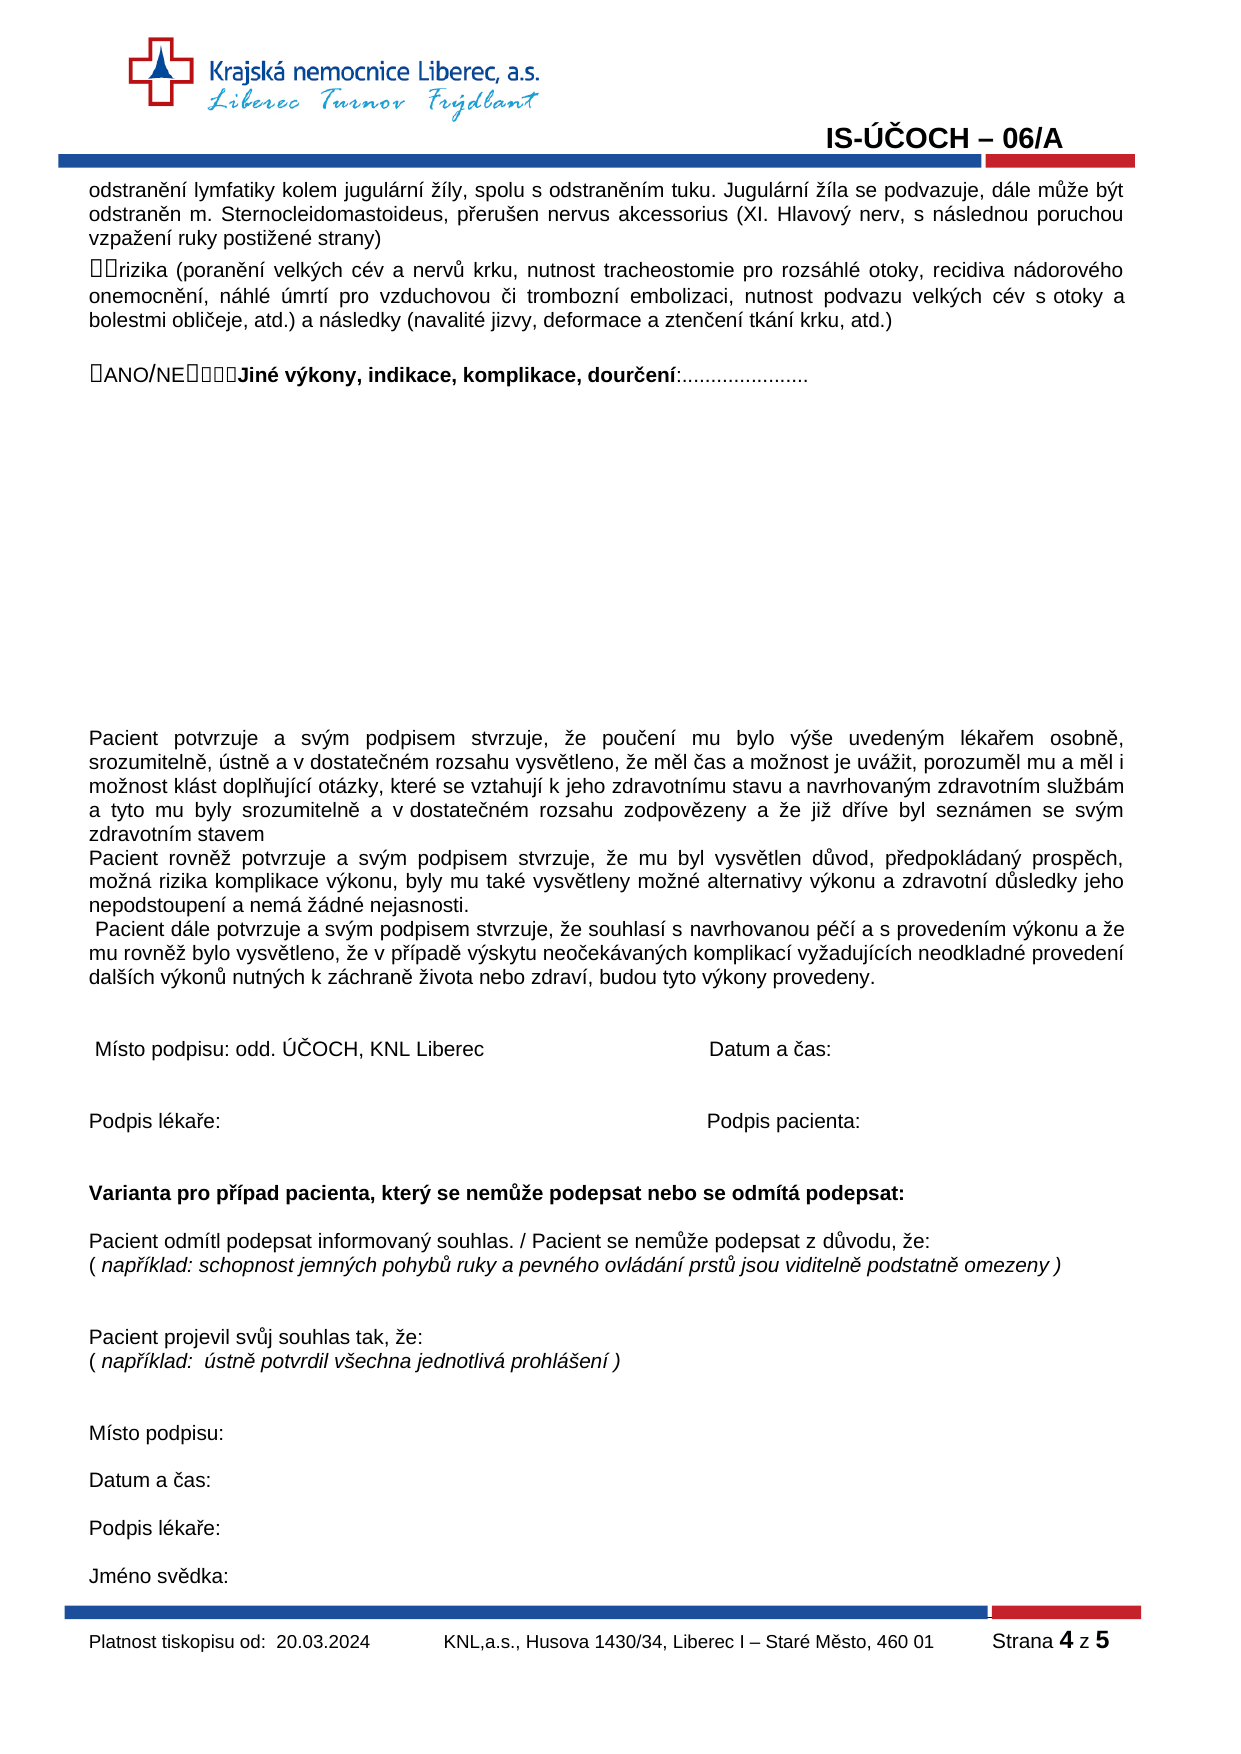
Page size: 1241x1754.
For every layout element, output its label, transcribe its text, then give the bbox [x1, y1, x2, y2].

text Podpis lékaře: [89, 1516, 1125, 1540]
text ANO/NEJiné výkony, indikace, komplikace, dourčení:...................... [89, 356, 1125, 390]
text Místo podpisu: [89, 1420, 1125, 1444]
picture [120, 28, 546, 125]
text Varianta pro případ pacienta, který se nemůže podepsat nebo se odmítá podepsat: [89, 1181, 1125, 1205]
text Pacient odmítl podepsat informovaný souhlas. / Pacient se nemůže podepsat z důvodu, že: [89, 1229, 1125, 1253]
text rizika (poranění velkých cév a nervů krku, nutnost tracheostomie pro rozsáhlé otoky, recidiva nádorového onemocnění, náhlé úmrtí pro vzduchovou či trombozní embolizaci, nutnost podvazu velkých cév s otoky a bolestmi obličeje, atd.) a následky (navalité jizvy, deformace a ztenčení tkání krku, atd.) [89, 250, 1125, 332]
text Datum a čas: [89, 1468, 1125, 1492]
text Podpis lékaře: Podpis pacienta: [89, 1109, 1125, 1133]
text Pacient potvrzuje a svým podpisem stvrzuje, že poučení mu bylo výše uvedeným lékařem osobně, srozumitelně, ústně a v dostatečném rozsahu vysvětleno, že měl čas a možnost je uvážit, porozuměl mu a měl i možnost klást doplňující otázky, které se vztahují k jeho zdravotnímu stavu a navrhovaným zdravotním službám a tyto mu byly srozumitelně a v dostatečném rozsahu zodpovězeny a že již dříve byl seznámen se svým zdravotním stavem [89, 726, 1125, 845]
text Jméno svědka: [89, 1564, 1125, 1588]
text Místo podpisu: odd. ÚČOCH, KNL Liberec Datum a čas: [89, 1037, 1125, 1061]
text Pacient projevil svůj souhlas tak, že: [89, 1324, 1125, 1348]
text Pacient rovněž potvrzuje a svým podpisem stvrzuje, že mu byl vysvětlen důvod, předpokládaný prospěch, možná rizika komplikace výkonu, byly mu také vysvětleny možné alternativy výkonu a zdravotní důsledky jeho nepodstoupení a nemá žádné nejasnosti. [89, 845, 1125, 917]
text ( například: schopnost jemných pohybů ruky a pevného ovládání prstů jsou viditelně podstatně omezeny ) [89, 1253, 1125, 1277]
text ( například: ústně potvrdil všechna jednotlivá prohlášení ) [89, 1348, 1125, 1372]
text odstranění lymfatiky kolem jugulární žíly, spolu s odstraněním tuku. Jugulární žíla se podvazuje, dále může být odstraněn m. Sternocleidomastoideus, přerušen nervus akcessorius (XI. Hlavový nerv, s následnou poruchou vzpažení ruky postižené strany) [89, 178, 1125, 250]
text Pacient dále potvrzuje a svým podpisem stvrzuje, že souhlasí s navrhovanou péčí a s provedením výkonu a že mu rovněž bylo vysvětleno, že v případě výskytu neočekávaných komplikací vyžadujících neodkladné provedení dalších výkonů nutných k záchraně života nebo zdraví, budou tyto výkony provedeny. [89, 917, 1125, 989]
